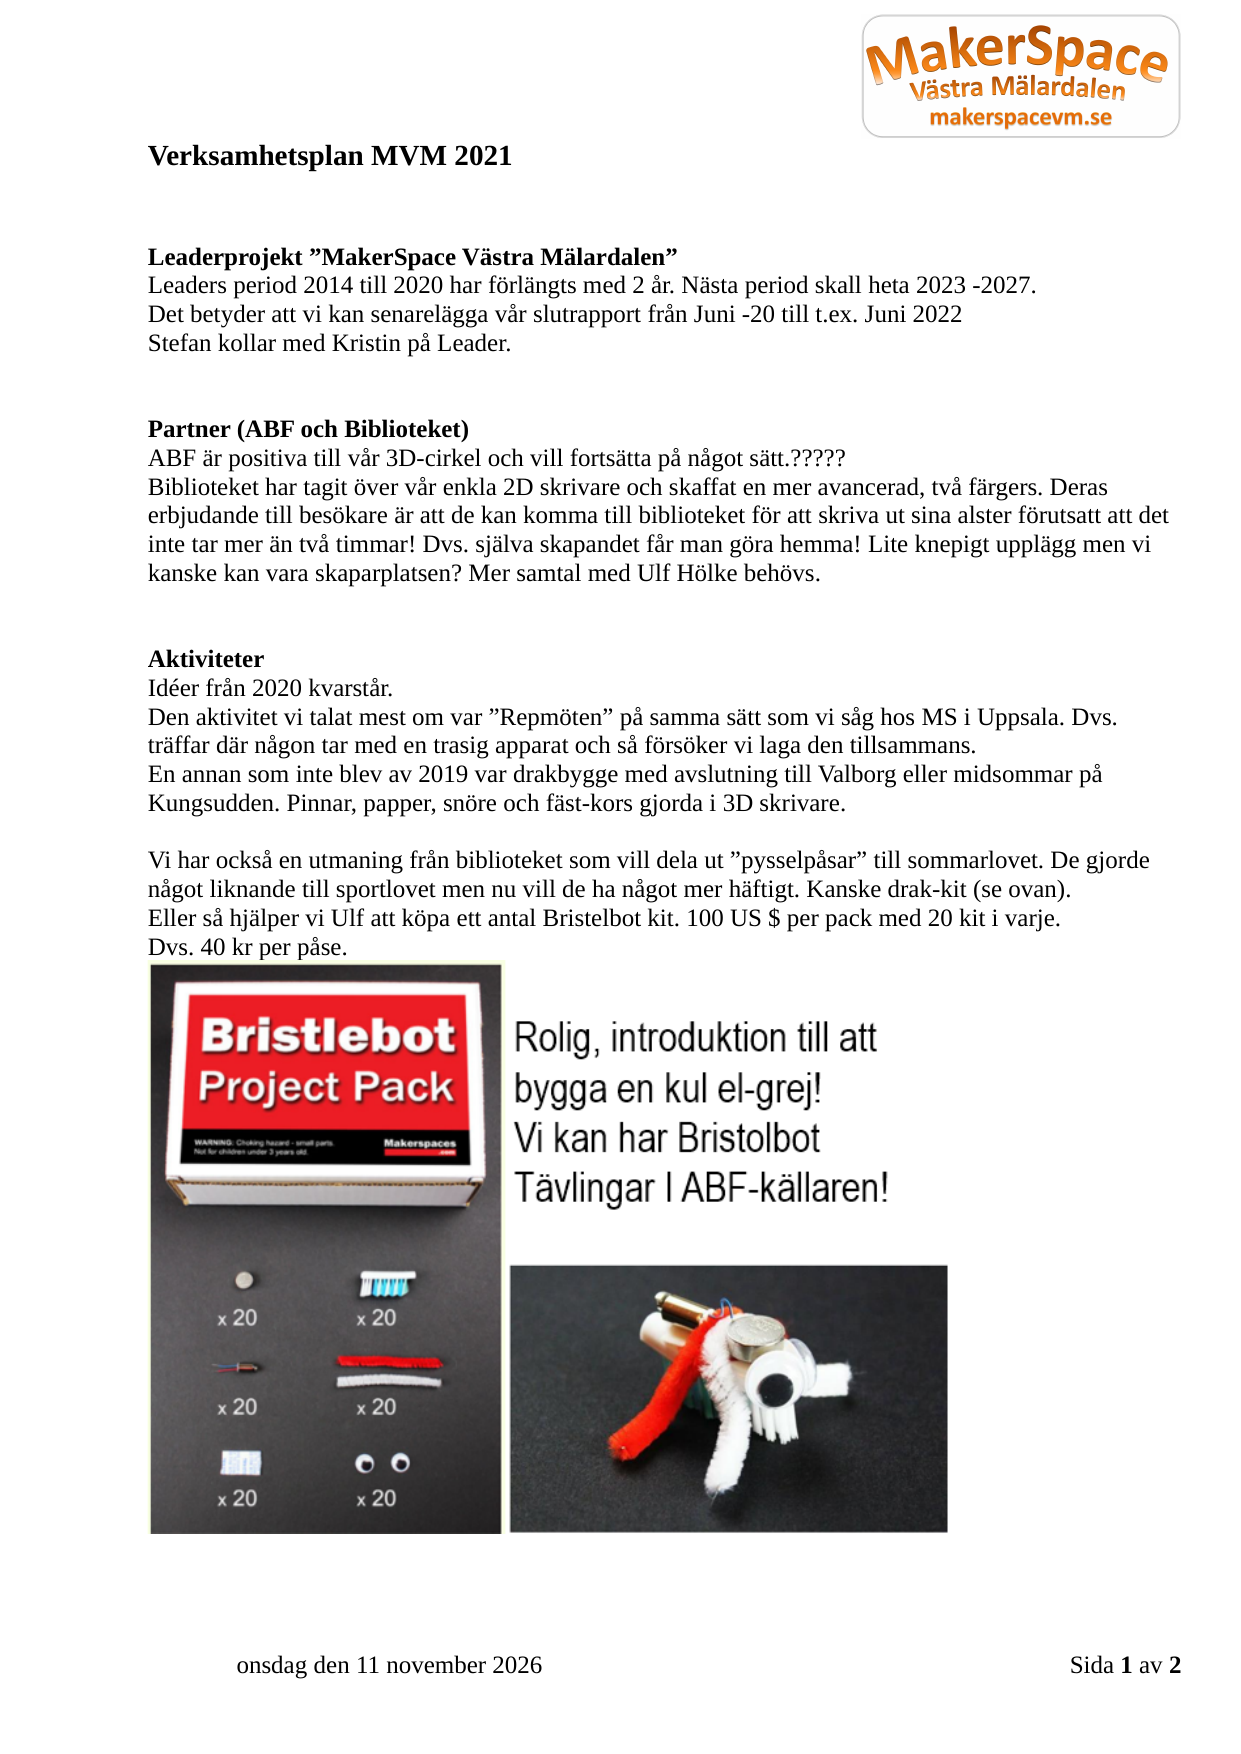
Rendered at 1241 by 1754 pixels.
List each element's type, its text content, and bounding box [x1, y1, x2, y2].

text Leaderprojekt ”MakerSpace Västra Mälardalen” Leaders period 2014 till 2020 har förlängts med 2 år. Nästa period skall heta 2023 -2027. [148, 242, 1181, 299]
subtitle Verksamhetsplan MVM 2021 [148, 138, 1181, 172]
text Biblioteket har tagit över vår enkla 2D skrivare och skaffat en mer avancerad, två färgers. Deras erbjudande till besökare är att de kan komma till biblioteket för att skriva ut sina alster förutsatt att det inte tar mer än två timmar! Dvs. själva skapandet får man göra hemma! Lite knepigt upplägg men vi kanske kan vara skaparplatsen? Mer samtal med Ulf Hölke behövs. [148, 472, 1181, 587]
text Det betyder att vi kan senarelägga vår slutrapport från Juni -20 till t.ex. Juni 2022 [148, 299, 1181, 328]
text Den aktivitet vi talat mest om var ”Repmöten” på samma sätt som vi såg hos MS i Uppsala. Dvs. träffar där någon tar med en trasig apparat och så försöker vi laga den tillsammans. [148, 702, 1181, 759]
picture [147, 960, 949, 1534]
text Vi har också en utmaning från biblioteket som vill dela ut ”pysselpåsar” till sommarlovet. De gjorde något liknande till sportlovet men nu vill de ha något mer häftigt. Kanske drak-kit (se ovan). [148, 846, 1181, 903]
text ABF är positiva till vår 3D-cirkel och vill fortsätta på något sätt.????? [148, 443, 1181, 472]
picture [861, 14, 1182, 139]
text Stefan kollar med Kristin på Leader. [148, 328, 1181, 357]
text Dvs. 40 kr per påse. [148, 932, 1181, 961]
text Idéer från 2020 kvarstår. [148, 673, 1181, 702]
text Partner (ABF och Biblioteket) [148, 414, 1181, 443]
text Eller så hjälper vi Ulf att köpa ett antal Bristelbot kit. 100 US $ per pack med 20 kit i varje. [148, 903, 1181, 932]
text Aktiviteter [148, 644, 1181, 673]
text En annan som inte blev av 2019 var drakbygge med avslutning till Valborg eller midsommar på Kungsudden. Pinnar, papper, snöre och fäst-kors gjorda i 3D skrivare. [148, 759, 1181, 817]
